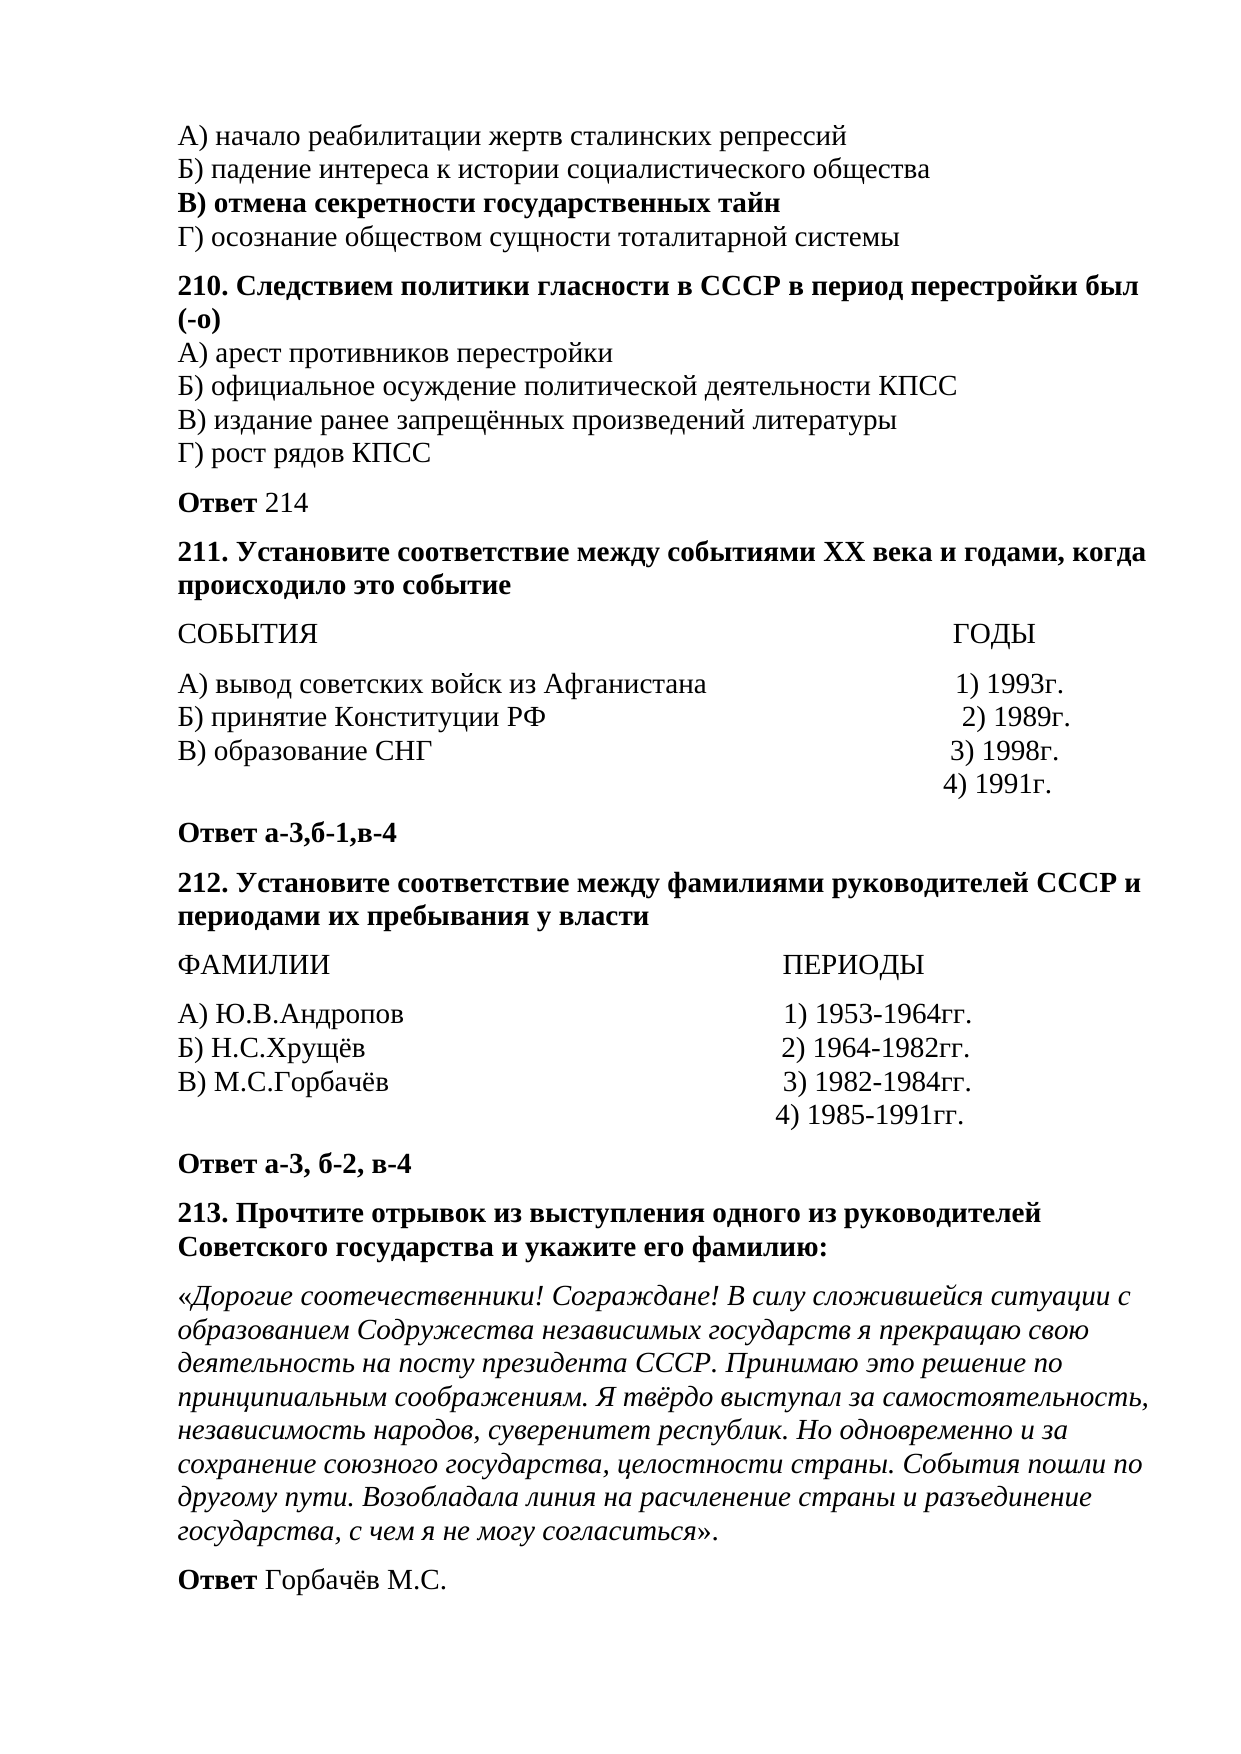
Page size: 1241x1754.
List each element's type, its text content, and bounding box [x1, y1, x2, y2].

text 210. Следствием политики гласности в СССР в период перестройки был (-о) А) арест противников перестройки Б) официальное осуждение политической деятельности КПСС В) издание ранее запрещённых произведений литературы Г) рост рядов КПСС [177, 268, 1152, 469]
text Ответ Горбачёв М.С. [177, 1562, 1152, 1596]
text Ответ 214 [177, 485, 1152, 518]
text А) Ю.В.Андропов 1) 1953-1964гг. Б) Н.С.Хрущёв 2) 1964-1982гг. В) М.С.Горбачёв 3) 1982-1984гг. 4) 1985-1991гг. [177, 997, 1152, 1131]
text ФАМИЛИИ ПЕРИОДЫ [177, 947, 1152, 981]
text Ответ а-3,б-1,в-4 [177, 816, 1152, 849]
text СОБЫТИЯ ГОДЫ [177, 617, 1152, 650]
text А) вывод советских войск из Афганистана 1) 1993г. Б) принятие Конституции РФ 2) 1989г. В) образование СНГ 3) 1998г. 4) 1991г. [177, 666, 1152, 800]
text 212. Установите соответствие между фамилиями руководителей СССР и периодами их пребывания у власти [177, 865, 1152, 932]
text А) начало реабилитации жертв сталинских репрессий Б) падение интереса к истории социалистического общества В) отмена секретности государственных тайн Г) осознание обществом сущности тоталитарной системы [177, 118, 1152, 252]
text Ответ а-3, б-2, в-4 [177, 1146, 1152, 1180]
text «Дорогие соотечественники! Сограждане! В силу сложившейся ситуации с образованием Содружества независимых государств я прекращаю свою деятельность на посту президента СССР. Принимаю это решение по принципиальным соображениям. Я твёрдо выступал за самостоятельность, независимость народов, суверенитет республик. Но одновременно и за сохранение союзного государства, целостности страны. События пошли по другому пути. Возобладала линия на расчленение страны и разъединение государства, с чем я не могу согласиться». [177, 1278, 1152, 1547]
text 213. Прочтите отрывок из выступления одного из руководителей Советского государства и укажите его фамилию: [177, 1196, 1152, 1263]
text 211. Установите соответствие между событиями XX века и годами, когда происходило это событие [177, 534, 1152, 601]
